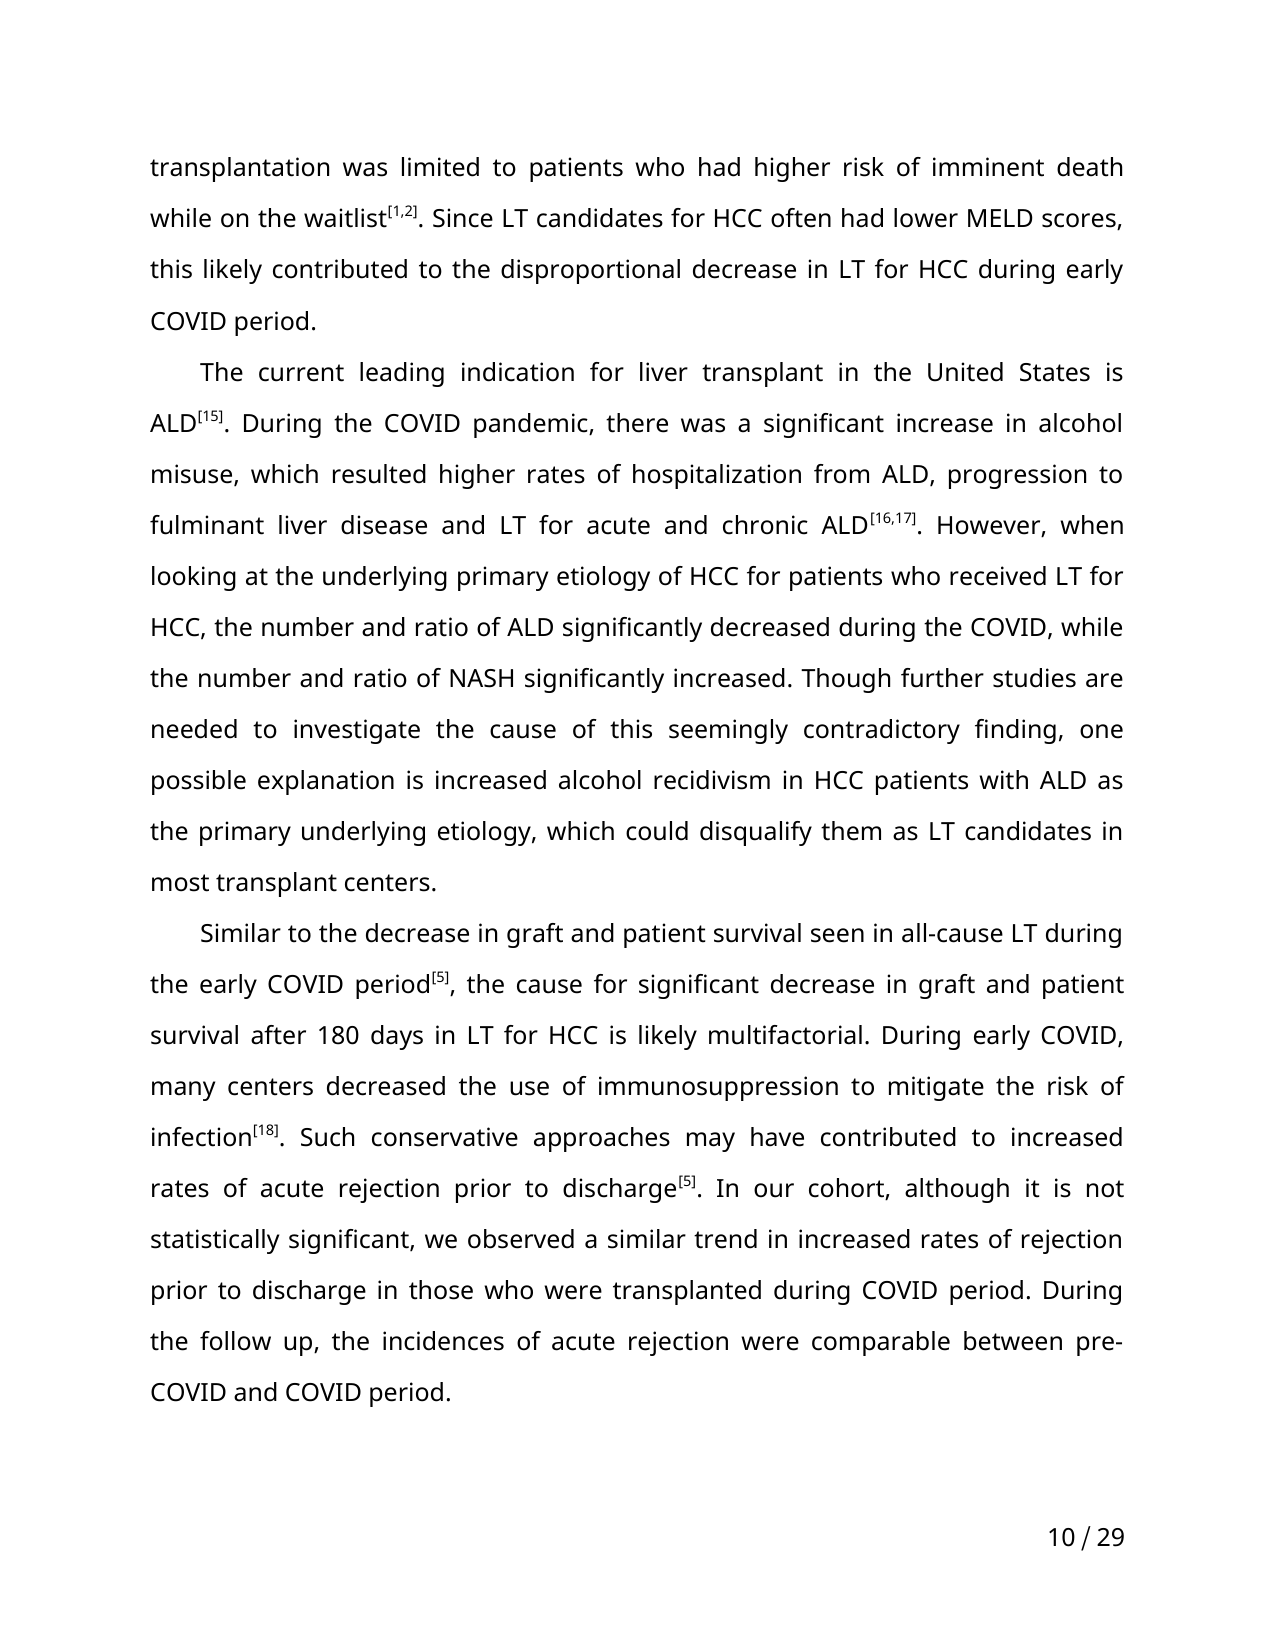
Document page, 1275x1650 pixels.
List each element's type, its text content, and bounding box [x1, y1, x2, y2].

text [150, 150, 1125, 337]
text Similar to the decrease in graft and patient survival seen in all-cause LT during the early COVID period[5], the cause for significant decrease in graft and patient survival after 180 days in LT for HCC is likely multifactorial. During early COVID, many centers decreased the use of immunosuppression to mitigate the risk of infection[18]. Such conservative approaches may have contributed to increased rates of acute rejection prior to discharge[5]. In our cohort, although it is not statistically significant, we observed a similar trend in increased rates of rejection prior to discharge in those who were transplanted during COVID period. During the follow up, the incidences of acute rejection were comparable between pre-COVID and COVID period. [150, 916, 1125, 1409]
text The current leading indication for liver transplant in the United States is ALD[15]. During the COVID pandemic, there was a significant increase in alcohol misuse, which resulted higher rates of hospitalization from ALD, progression to fulminant liver disease and LT for acute and chronic ALD[16,17]. However, when looking at the underlying primary etiology of HCC for patients who received LT for HCC, the number and ratio of ALD significantly decreased during the COVID, while the number and ratio of NASH significantly increased. Though further studies are needed to investigate the cause of this seemingly contradictory finding, one possible explanation is increased alcohol recidivism in HCC patients with ALD as the primary underlying etiology, which could disqualify them as LT candidates in most transplant centers. [150, 354, 1125, 899]
